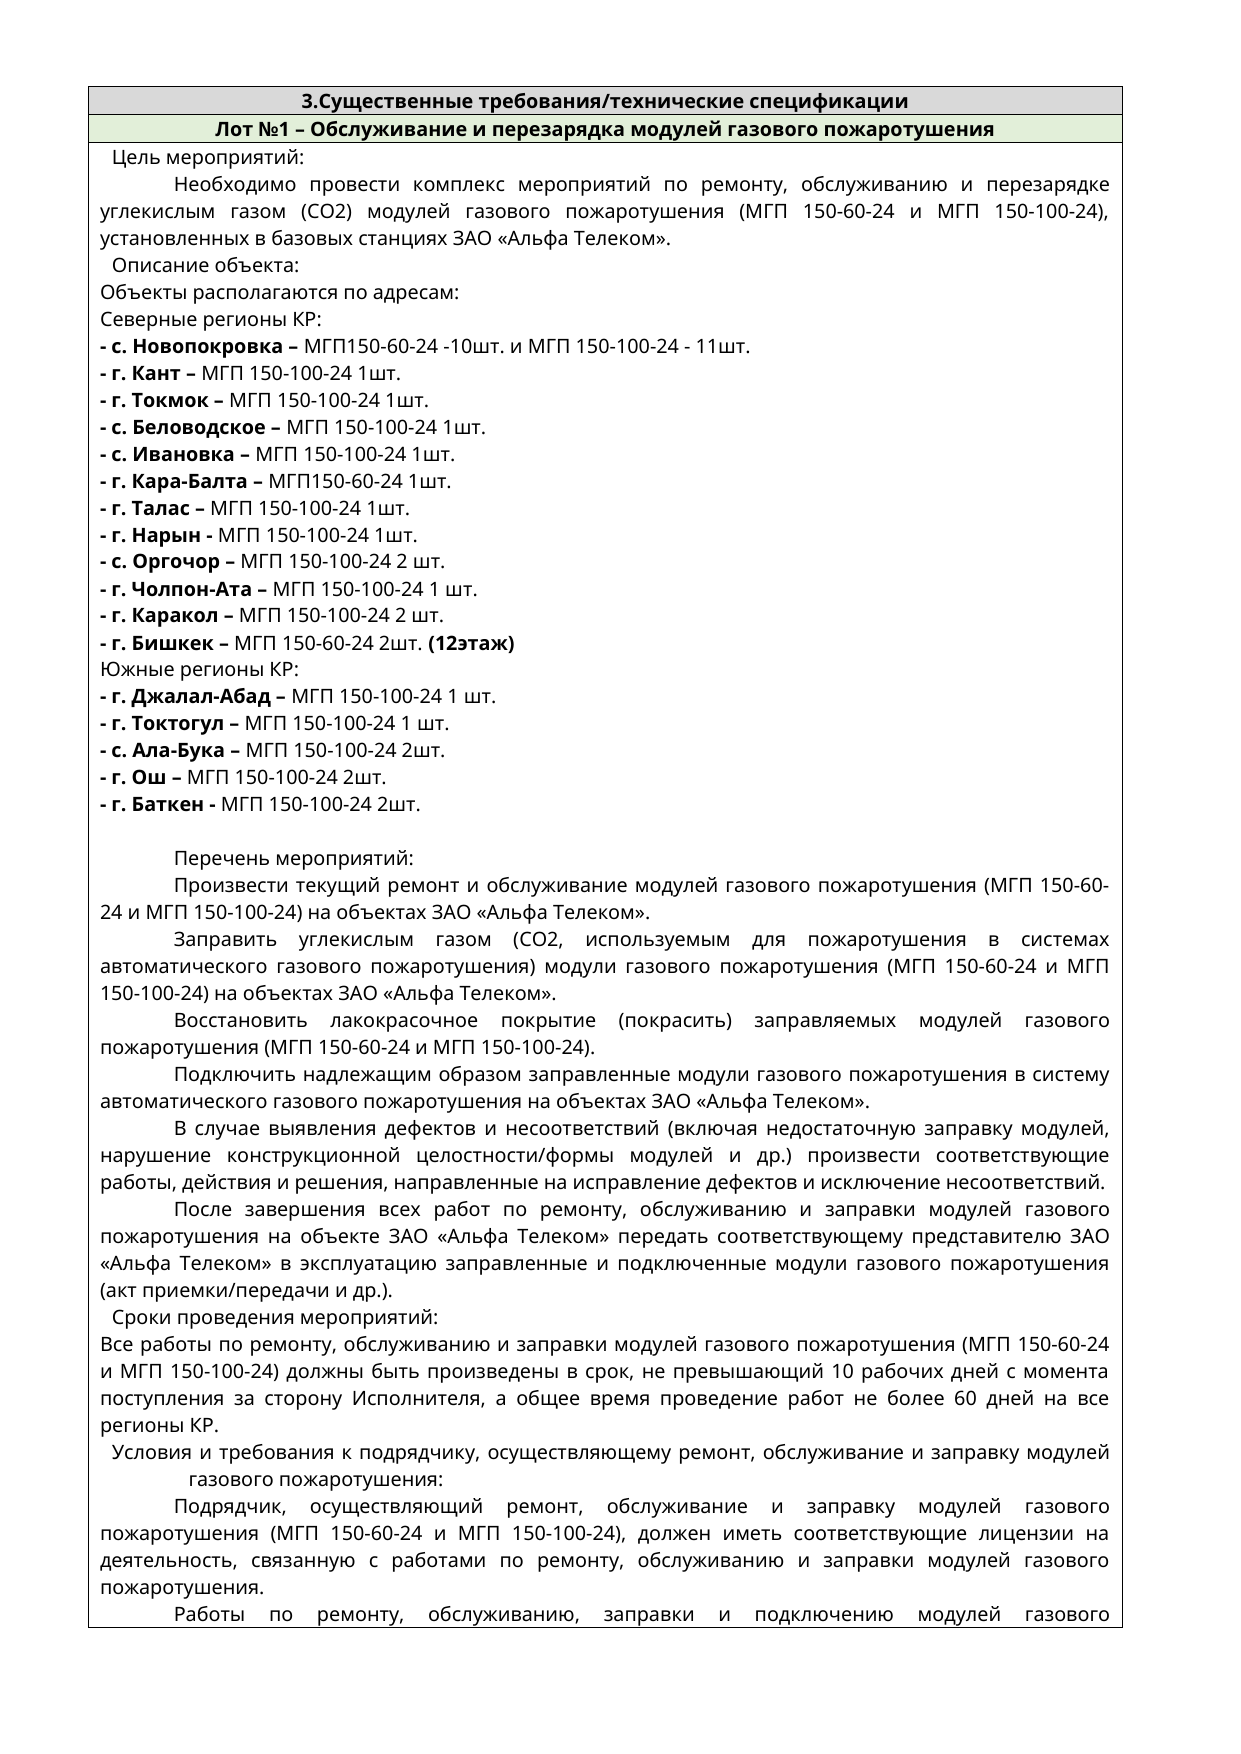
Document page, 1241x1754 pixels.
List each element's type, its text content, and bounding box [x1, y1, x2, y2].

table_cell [89, 143, 1122, 1627]
table_header 3.Существенные требования/технические спецификации [89, 87, 1122, 114]
table_cell Лот №1 – Обслуживание и перезарядка модулей газового пожаротушения [89, 115, 1122, 142]
